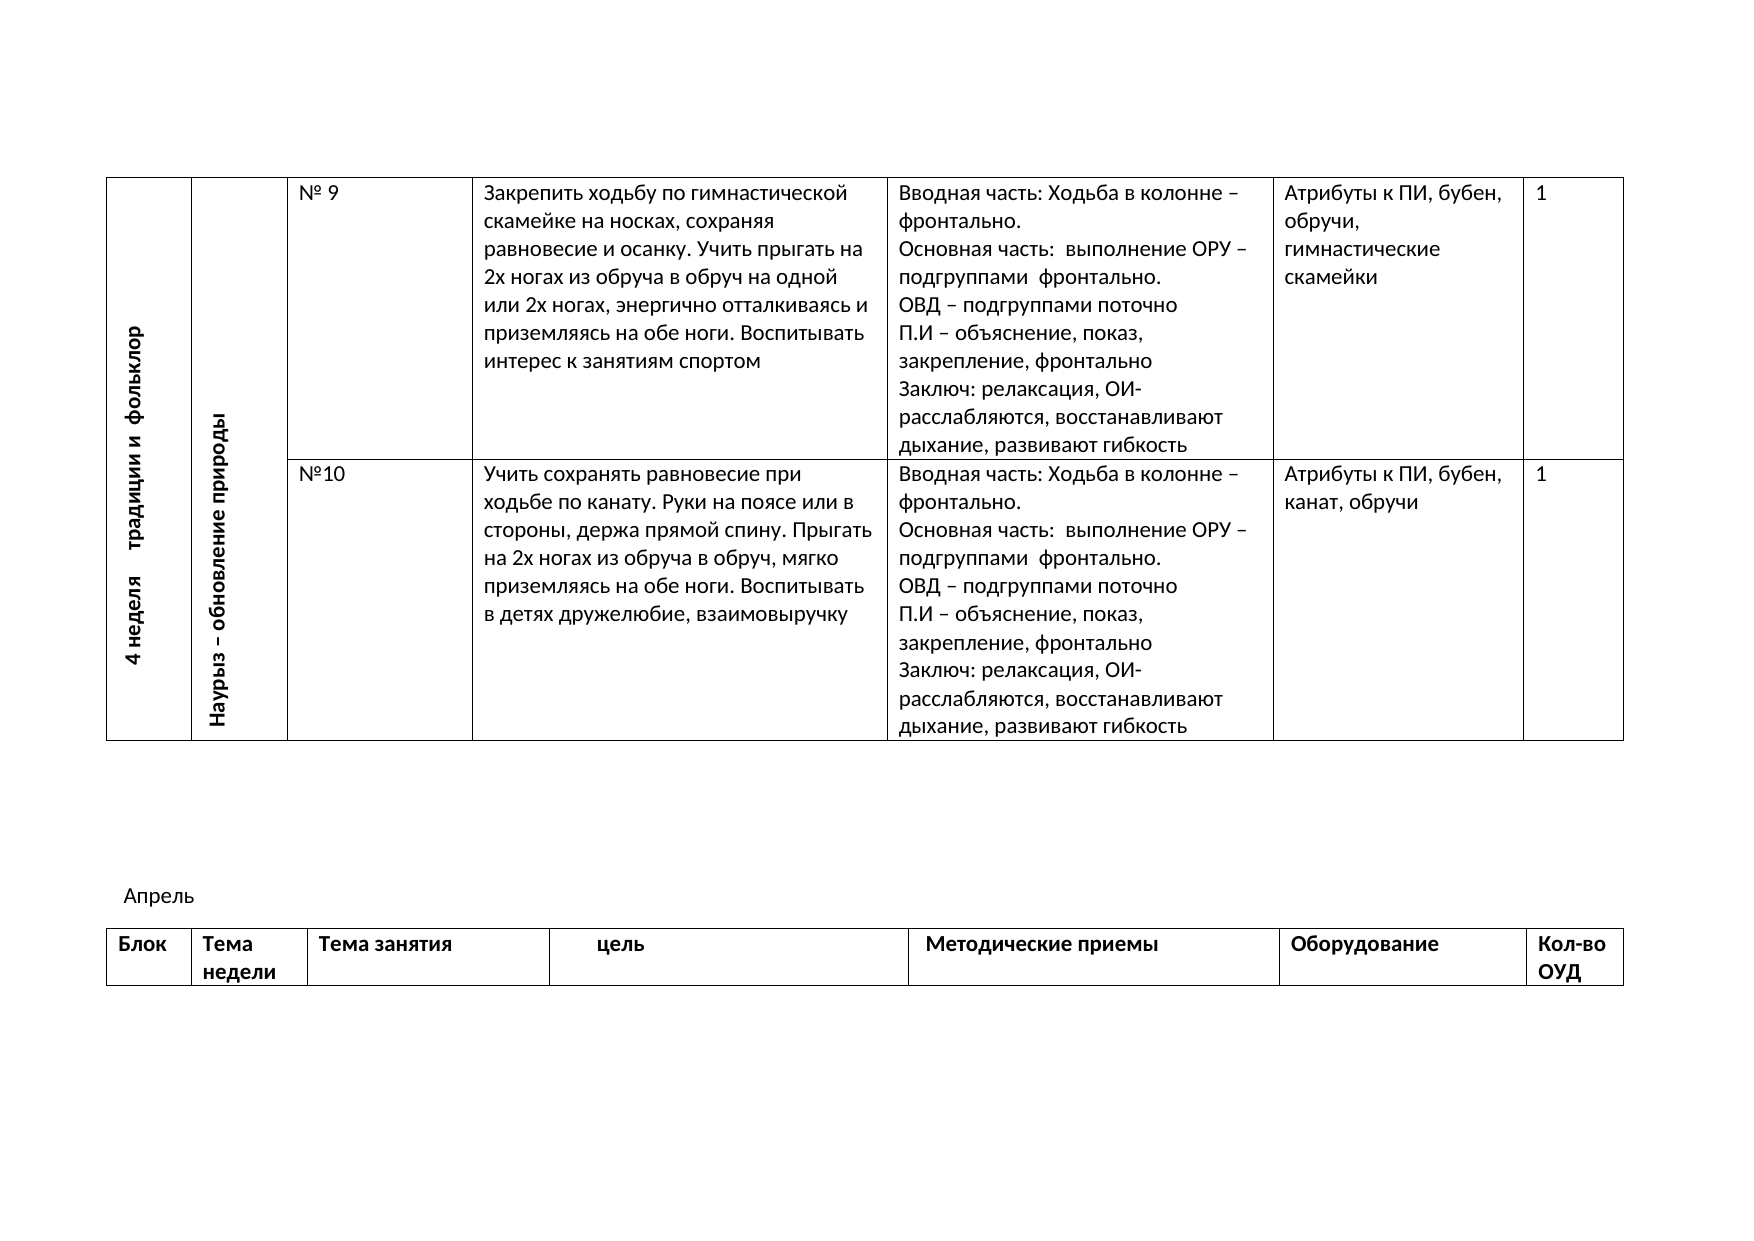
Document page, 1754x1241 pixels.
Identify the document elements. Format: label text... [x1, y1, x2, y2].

table_header Методические приемы [909, 929, 1279, 985]
table_header Тема занятия [308, 929, 549, 985]
table_cell Вводная часть: Ходьба в колонне – фронтально. Основная часть: выполнение ОРУ – подгруппами фронтально. ОВД – подгруппами поточно П.И – объяснение, показ, закрепление, фронтально Заключ: релаксация, ОИ- расслабляются, восстанавливают дыхание, развивают гибкость [888, 178, 1273, 458]
table_cell Атрибуты к ПИ, бубен, канат, обручи [1274, 460, 1523, 740]
table_cell Закрепить ходьбу по гимнастической скамейке на носках, сохраняя равновесие и осанку. Учить прыгать на 2х ногах из обруча в обруч на одной или 2х ногах, энергично отталкиваясь и приземляясь на обе ноги. Воспитывать интерес к занятиям спортом [473, 178, 887, 458]
table_cell Учить сохранять равновесие при ходьбе по канату. Руки на поясе или в стороны, держа прямой спину. Прыгать на 2х ногах из обруча в обруч, мягко приземляясь на обе ноги. Воспитывать в детях дружелюбие, взаимовыручку [473, 460, 887, 740]
table_cell 4 неделя традиции и фольклор [107, 178, 191, 740]
table_cell Вводная часть: Ходьба в колонне – фронтально. Основная часть: выполнение ОРУ – подгруппами фронтально. ОВД – подгруппами поточно П.И – объяснение, показ, закрепление, фронтально Заключ: релаксация, ОИ- расслабляются, восстанавливают дыхание, развивают гибкость [888, 460, 1273, 740]
table_header цель [550, 929, 908, 985]
table_cell 1 [1524, 460, 1623, 740]
table_cell Наурыз – обновление природы [192, 178, 287, 740]
table_cell №10 [288, 460, 472, 740]
text Апрель [118, 881, 1636, 909]
table_header Оборудование [1280, 929, 1526, 985]
table_cell Атрибуты к ПИ, бубен, обручи, гимнастические скамейки [1274, 178, 1523, 458]
table_cell 1 [1524, 178, 1623, 458]
table_header Тема недели [192, 929, 307, 985]
table_header Кол-во ОУД [1527, 929, 1623, 985]
table_cell № 9 [288, 178, 472, 458]
table_header Блок [107, 929, 191, 985]
